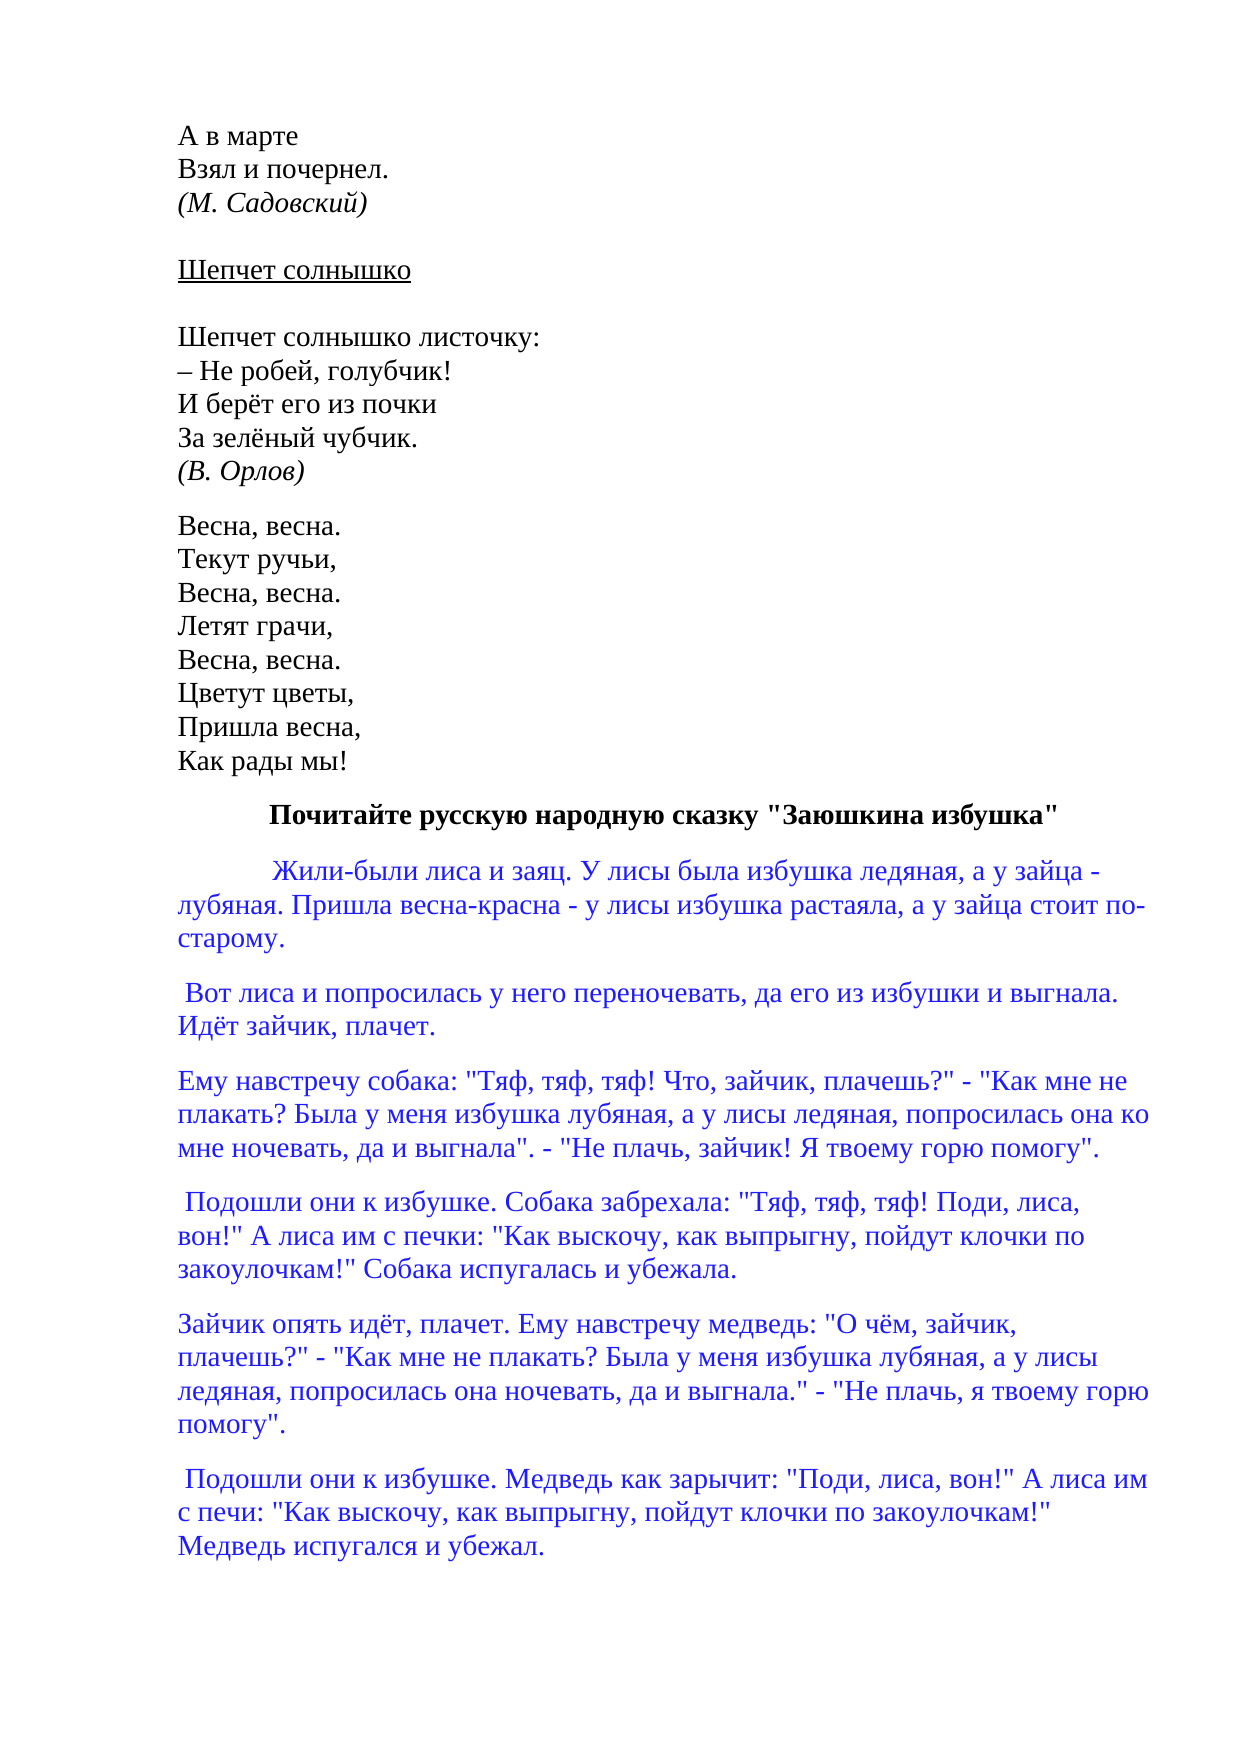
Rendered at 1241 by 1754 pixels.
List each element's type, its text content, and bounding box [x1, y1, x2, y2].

text Подошли они к избушке. Собака забрехала: "Тяф, тяф, тяф! Поди, лиса, вон!" А лиса им с печки: "Как выскочу, как выпрыгну, пойдут клочки по закоулочкам!" Собака испугалась и убежала. [177, 1184, 1152, 1285]
text Шепчет солнышко Шепчет солнышко листочку: – Не робей, голубчик! И берёт его из почки За зелёный чубчик. (В. Орлов) [177, 252, 1152, 487]
text Весна, весна. Текут ручьи, Весна, весна. Летят грачи, Весна, весна. Цветут цветы, Пришла весна, Как рады мы! [177, 508, 1152, 776]
text Ему навстречу собака: "Тяф, тяф, тяф! Что, зайчик, плачешь?" - "Как мне не плакать? Была у меня избушка лубяная, а у лисы ледяная, попросилась она ко мне ночевать, да и выгнала". - "Не плачь, зайчик! Я твоему горю помогу". [177, 1063, 1152, 1163]
text Вот лиса и попросилась у него переночевать, да его из избушки и выгнала. [177, 975, 1152, 1008]
text Подошли они к избушке. Медведь как зарычит: "Поди, лиса, вон!" А лиса им с печи: "Как выскочу, как выпрыгну, пойдут клочки по закоулочкам!" Медведь испугался и убежал. [177, 1461, 1152, 1561]
text Почитайте русскую народную сказку "Заюшкина избушка" [177, 797, 1152, 831]
text Зайчик опять идёт, плачет. Ему навстречу медведь: "О чём, зайчик, плачешь?" - "Как мне не плакать? Была у меня избушка лубяная, а у лисы ледяная, попросилась она ночевать, да и выгнала." - "Не плачь, я твоему горю помогу". [177, 1306, 1152, 1440]
text Идёт зайчик, плачет. [177, 1008, 1152, 1042]
text Жили-были лиса и заяц. У лисы была избушка ледяная, а у зайца - лубяная. Пришла весна-красна - у лисы избушка растаяла, а у зайца стоит по-старому. [177, 831, 1152, 954]
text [177, 118, 1152, 219]
